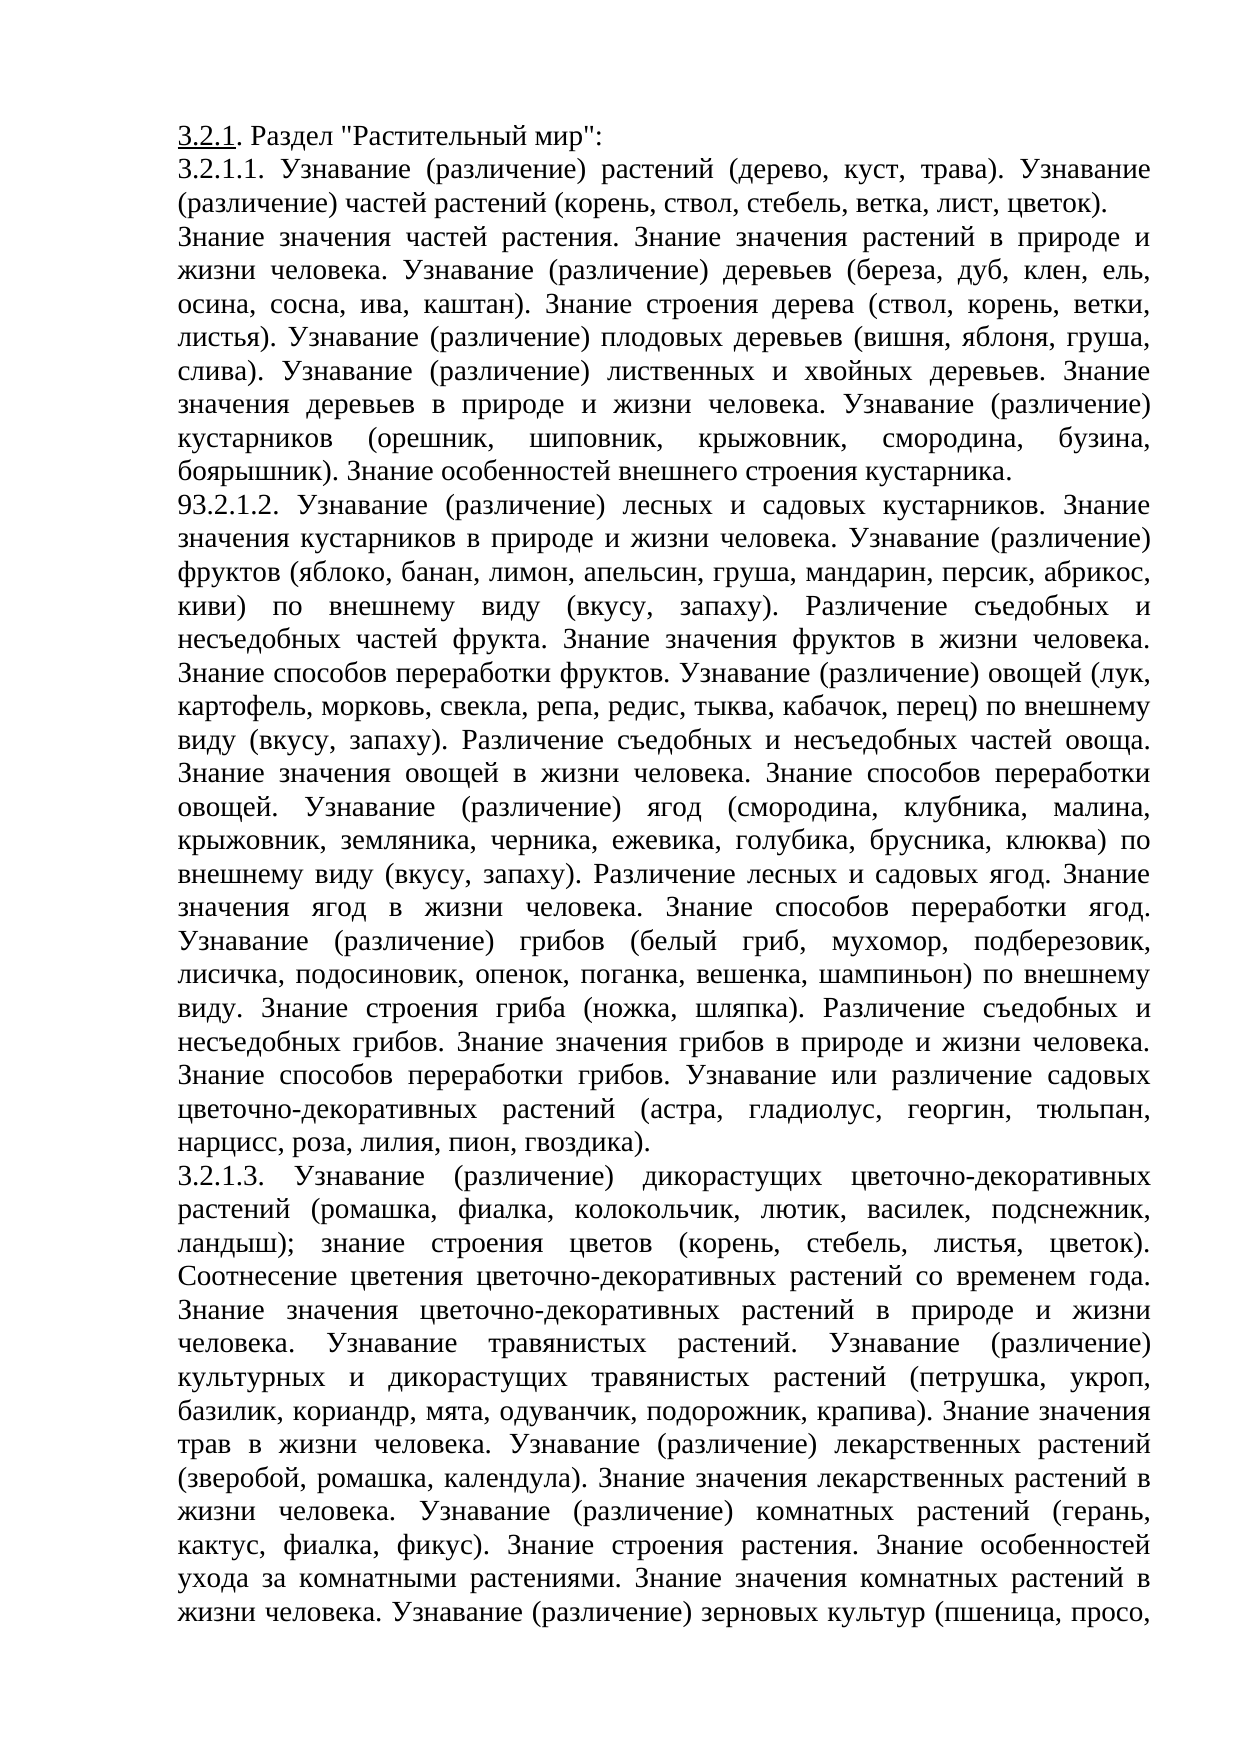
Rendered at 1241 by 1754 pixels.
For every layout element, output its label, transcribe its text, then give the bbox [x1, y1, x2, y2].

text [177, 1158, 1152, 1627]
text 3.2.1. Раздел "Растительный мир": [177, 118, 1152, 152]
text 93.2.1.2. Узнавание (различение) лесных и садовых кустарников. Знание значения кустарников в природе и жизни человека. Узнавание (различение) фруктов (яблоко, банан, лимон, апельсин, груша, мандарин, персик, абрикос, киви) по внешнему виду (вкусу, запаху). Различение съедобных и несъедобных частей фрукта. Знание значения фруктов в жизни человека. Знание способов переработки фруктов. Узнавание (различение) овощей (лук, картофель, морковь, свекла, репа, редис, тыква, кабачок, перец) по внешнему виду (вкусу, запаху). Различение съедобных и несъедобных частей овоща. Знание значения овощей в жизни человека. Знание способов переработки овощей. Узнавание (различение) ягод (смородина, клубника, малина, крыжовник, земляника, черника, ежевика, голубика, брусника, клюква) по внешнему виду (вкусу, запаху). Различение лесных и садовых ягод. Знание значения ягод в жизни человека. Знание способов переработки ягод. Узнавание (различение) грибов (белый гриб, мухомор, подберезовик, лисичка, подосиновик, опенок, поганка, вешенка, шампиньон) по внешнему виду. Знание строения гриба (ножка, шляпка). Различение съедобных и несъедобных грибов. Знание значения грибов в природе и жизни человека. Знание способов переработки грибов. Узнавание или различение садовых цветочно-декоративных растений (астра, гладиолус, георгин, тюльпан, нарцисс, роза, лилия, пион, гвоздика). [177, 487, 1152, 1158]
text Знание значения частей растения. Знание значения растений в природе и жизни человека. Узнавание (различение) деревьев (береза, дуб, клен, ель, осина, сосна, ива, каштан). Знание строения дерева (ствол, корень, ветки, листья). Узнавание (различение) плодовых деревьев (вишня, яблоня, груша, слива). Узнавание (различение) лиственных и хвойных деревьев. Знание значения деревьев в природе и жизни человека. Узнавание (различение) кустарников (орешник, шиповник, крыжовник, смородина, бузина, боярышник). Знание особенностей внешнего строения кустарника. [177, 219, 1152, 487]
text 3.2.1.1. Узнавание (различение) растений (дерево, куст, трава). Узнавание (различение) частей растений (корень, ствол, стебель, ветка, лист, цветок). [177, 152, 1152, 219]
